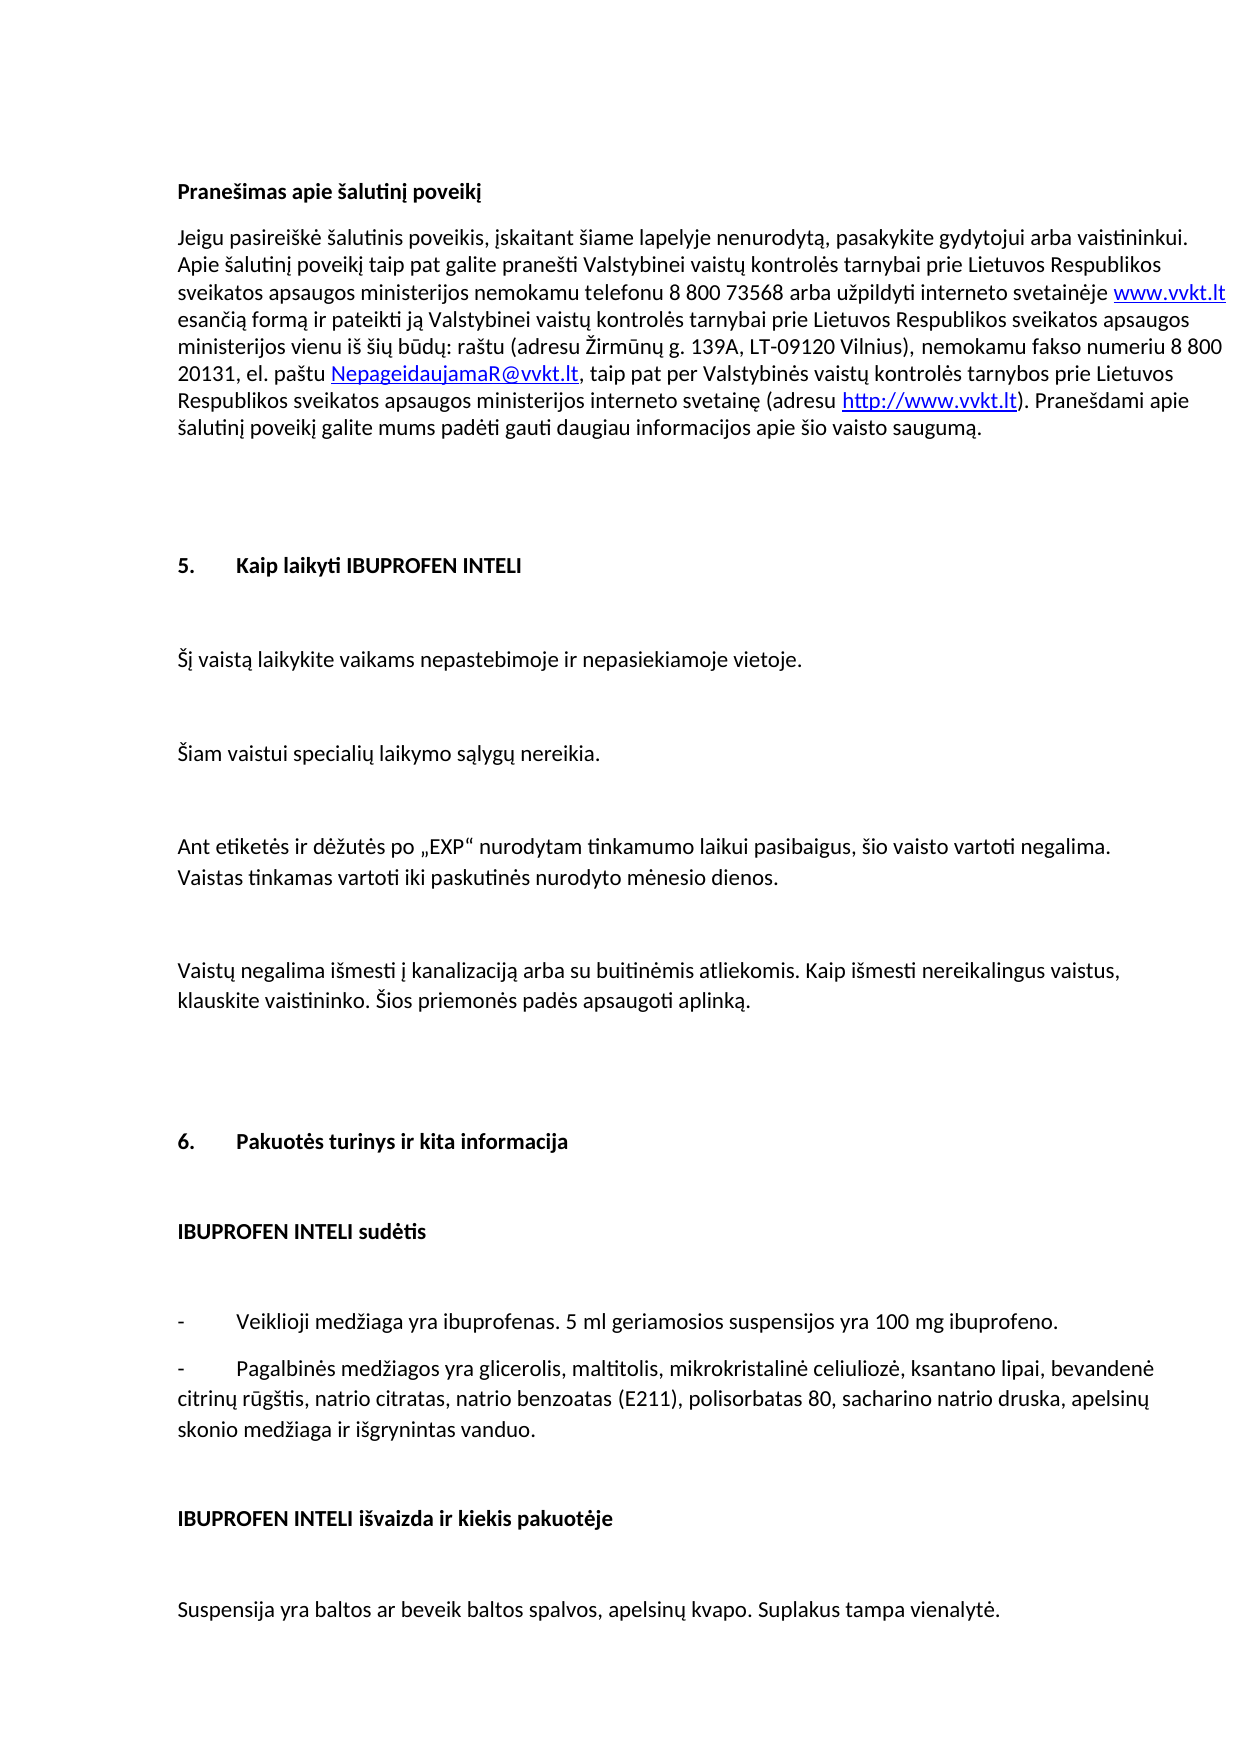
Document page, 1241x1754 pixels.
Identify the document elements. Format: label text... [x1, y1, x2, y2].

text Suspensija yra baltos ar beveik baltos spalvos, apelsinų kvapo. Suplakus tampa vienalytė. [177, 1595, 1181, 1623]
text Jeigu pasireiškė šalutinis poveikis, įskaitant šiame lapelyje nenurodytą, pasakykite gydytojui arba vaistininkui. Apie šalutinį poveikį taip pat galite pranešti Valstybinei vaistų kontrolės tarnybai prie Lietuvos Respublikos sveikatos apsaugos ministerijos nemokamu telefonu 8 800 73568 arba užpildyti interneto svetainėje www.vvkt.lt esančią formą ir pateikti ją Valstybinei vaistų kontrolės tarnybai prie Lietuvos Respublikos sveikatos apsaugos ministerijos vienu iš šių būdų: raštu (adresu Žirmūnų g. 139A, LT-09120 Vilnius), nemokamu fakso numeriu 8 800 20131, el. paštu NepageidaujamaR@vvkt.lt, taip pat per Valstybinės vaistų kontrolės tarnybos prie Lietuvos Respublikos sveikatos apsaugos ministerijos interneto svetainę (adresu http://www.vvkt.lt). Pranešdami apie šalutinį poveikį galite mums padėti gauti daugiau informacijos apie šio vaisto saugumą. [177, 224, 1228, 441]
text Vaistų negalima išmesti į kanalizaciją arba su buitinėmis atliekomis. Kaip išmesti nereikalingus vaistus, klauskite vaistininko. Šios priemonės padės apsaugoti aplinką. [177, 956, 1181, 1014]
text IBUPROFEN INTELI sudėtis [177, 1221, 1181, 1244]
text Pranešimas apie šalutinį poveikį [177, 177, 1181, 205]
text Šiam vaistui specialių laikymo sąlygų nereikia. [177, 739, 1181, 767]
text Ant etiketės ir dėžutės po „EXP“ nurodytam tinkamumo laikui pasibaigus, šio vaisto vartoti negalima. Vaistas tinkamas vartoti iki paskutinės nurodyto mėnesio dienos. [177, 832, 1181, 891]
text IBUPROFEN INTELI išvaizda ir kiekis pakuotėje [177, 1508, 1181, 1531]
text 6. Pakuotės turinys ir kita informacija [177, 1127, 1181, 1155]
text 5. Kaip laikyti IBUPROFEN INTELI [177, 551, 1181, 579]
list Šį vaistą laikykite vaikams nepastebimoje ir nepasiekiamoje vietoje. [177, 645, 1181, 673]
text - Veiklioji medžiaga yra ibuprofenas. 5 ml geriamosios suspensijos yra 100 mg ibuprofeno. [177, 1307, 1181, 1335]
text - Pagalbinės medžiagos yra glicerolis, maltitolis, mikrokristalinė celiuliozė, ksantano lipai, bevandenė citrinų rūgštis, natrio citratas, natrio benzoatas (E211), polisorbatas 80, sacharino natrio druska, apelsinų skonio medžiaga ir išgrynintas vanduo. [177, 1354, 1181, 1443]
